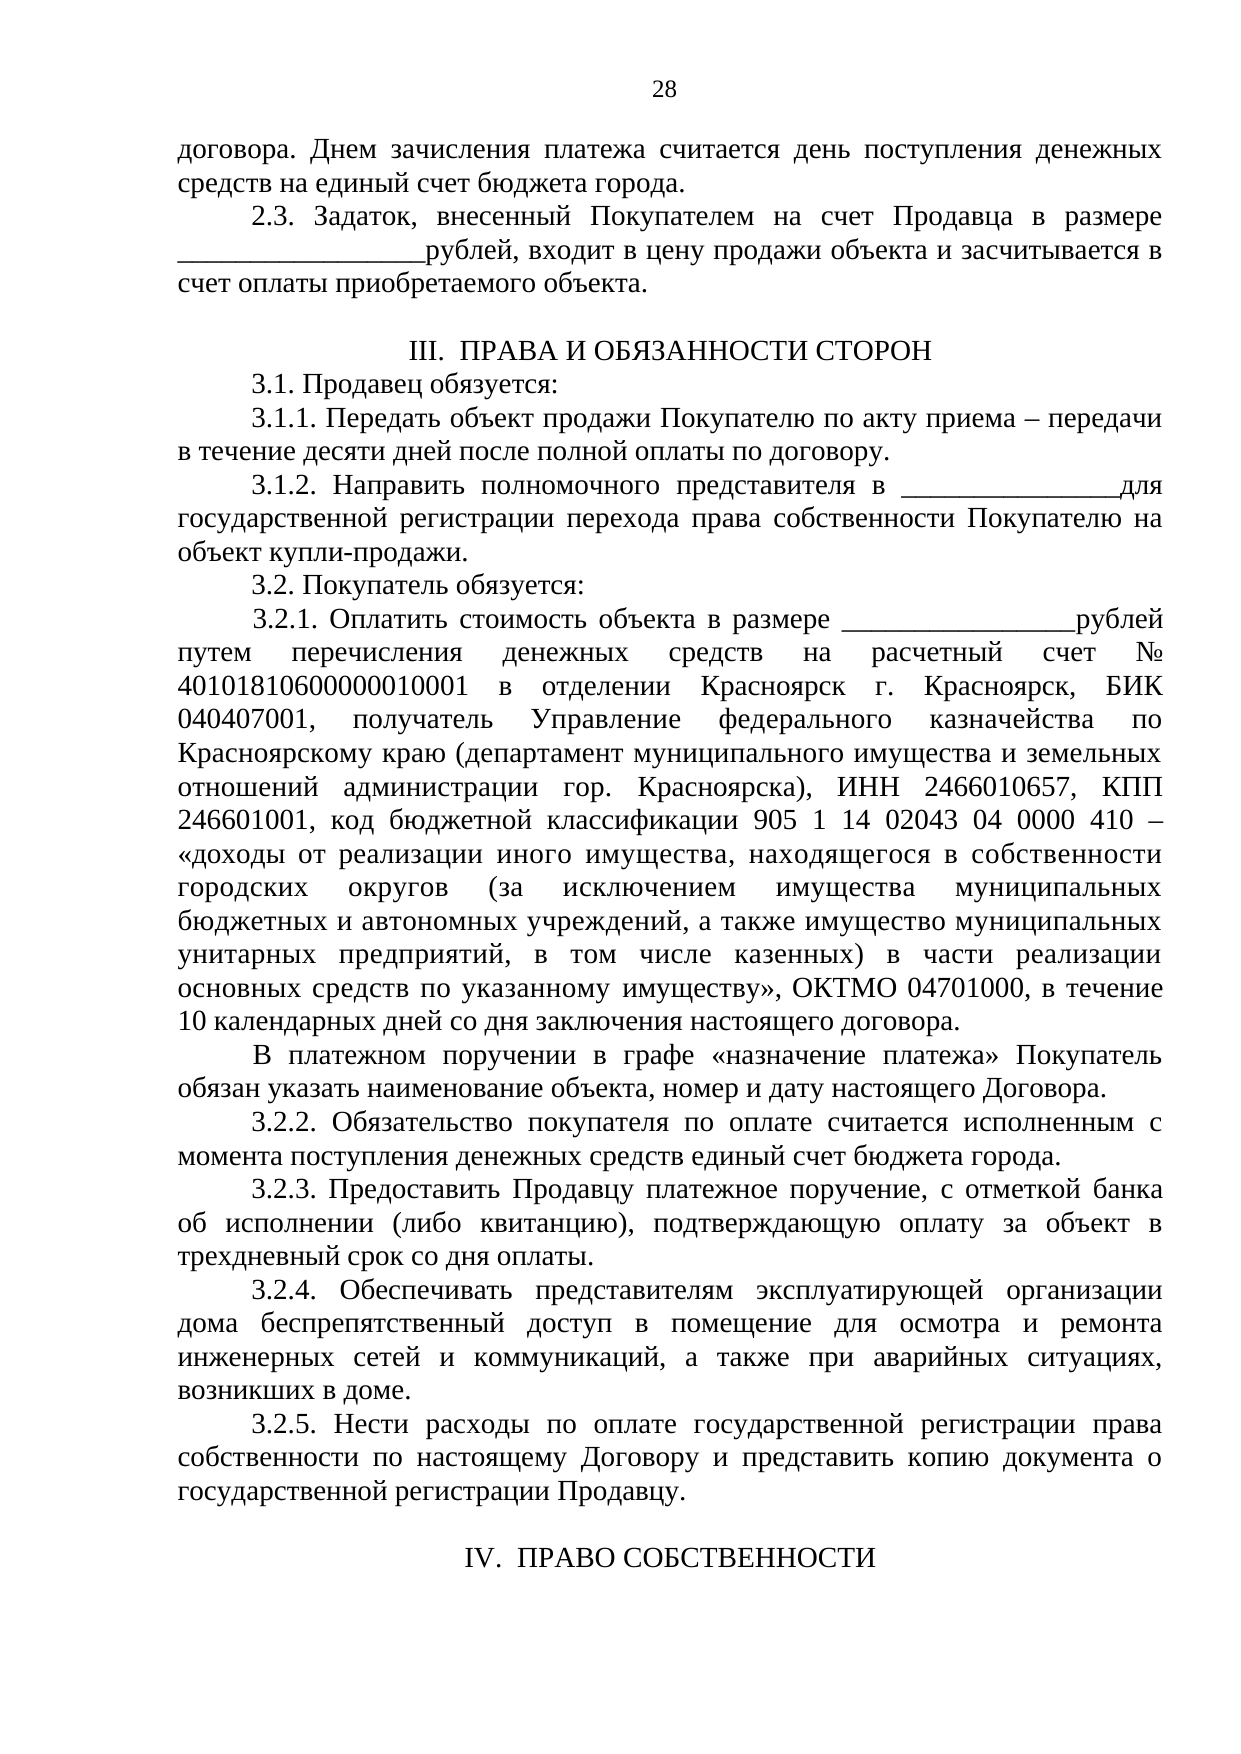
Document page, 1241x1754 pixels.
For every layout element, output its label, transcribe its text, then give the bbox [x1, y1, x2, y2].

text 3.1. Продавец обязуется: [177, 366, 1163, 400]
text 3.2.3. Предоставить Продавцу платежное поручение, c отметкой банка об исполнении (либо квитанцию), подтверждающую оплату за объект в трехдневный срок со дня оплаты. [177, 1171, 1163, 1272]
text 2.3. Задаток, внесенный Покупателем на счет Продавца в размере _________________рублей, входит в цену продажи объекта и засчитывается в счет оплаты приобретаемого объекта. [177, 198, 1163, 299]
text 3.1.2. Направить полномочного представителя в _______________для государственной регистрации перехода права собственности Покупателю на объект купли-продажи. [177, 467, 1163, 567]
text IV. ПРАВО СОБСТВЕННОСТИ [177, 1540, 1163, 1574]
text III. ПРАВА И ОБЯЗАННОСТИ СТОРОН [177, 333, 1163, 366]
text 3.2. Покупатель обязуется: [177, 567, 1163, 601]
text В платежном поручении в графе «назначение платежа» Покупатель обязан указать наименование объекта, номер и дату настоящего Договора. [177, 1037, 1163, 1104]
text 3.2.2. Обязательство покупателя по оплате считается исполненным с момента поступления денежных средств единый счет бюджета города. [177, 1104, 1163, 1171]
text 3.2.5. Нести расходы по оплате государственной регистрации права собственности по настоящему Договору и представить копию документа о государственной регистрации Продавцу. [177, 1406, 1163, 1507]
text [177, 131, 1163, 198]
text 3.2.1. Оплатить стоимость объекта в размере ________________рублей путем перечисления денежных средств на расчетный счет № 40101810600000010001 в отделении Красноярск г. Красноярск, БИК 040407001, получатель Управление федерального казначейства по Красноярскому краю (департамент муниципального имущества и земельных отношений администрации гор. Красноярска), ИНН 2466010657, КПП 246601001, код бюджетной классификации 905 1 14 02043 04 0000 410 – «доходы от реализации иного имущества, находящегося в собственности городских округов (за исключением имущества муниципальных бюджетных и автономных учреждений, а также имущество муниципальных унитарных предприятий, в том числе казенных) в части реализации основных средств по указанному имуществу», ОКТМО 04701000, в течение 10 календарных дней со дня заключения настоящего договора. [177, 601, 1163, 1037]
text 3.1.1. Передать объект продажи Покупателю по акту приема – передачи в течение десяти дней после полной оплаты по договору. [177, 400, 1163, 467]
text 3.2.4. Обеспечивать представителям эксплуатирующей организации дома беспрепятственный доступ в помещение для осмотра и ремонта инженерных сетей и коммуникаций, а также при аварийных ситуациях, возникших в доме. [177, 1272, 1163, 1406]
